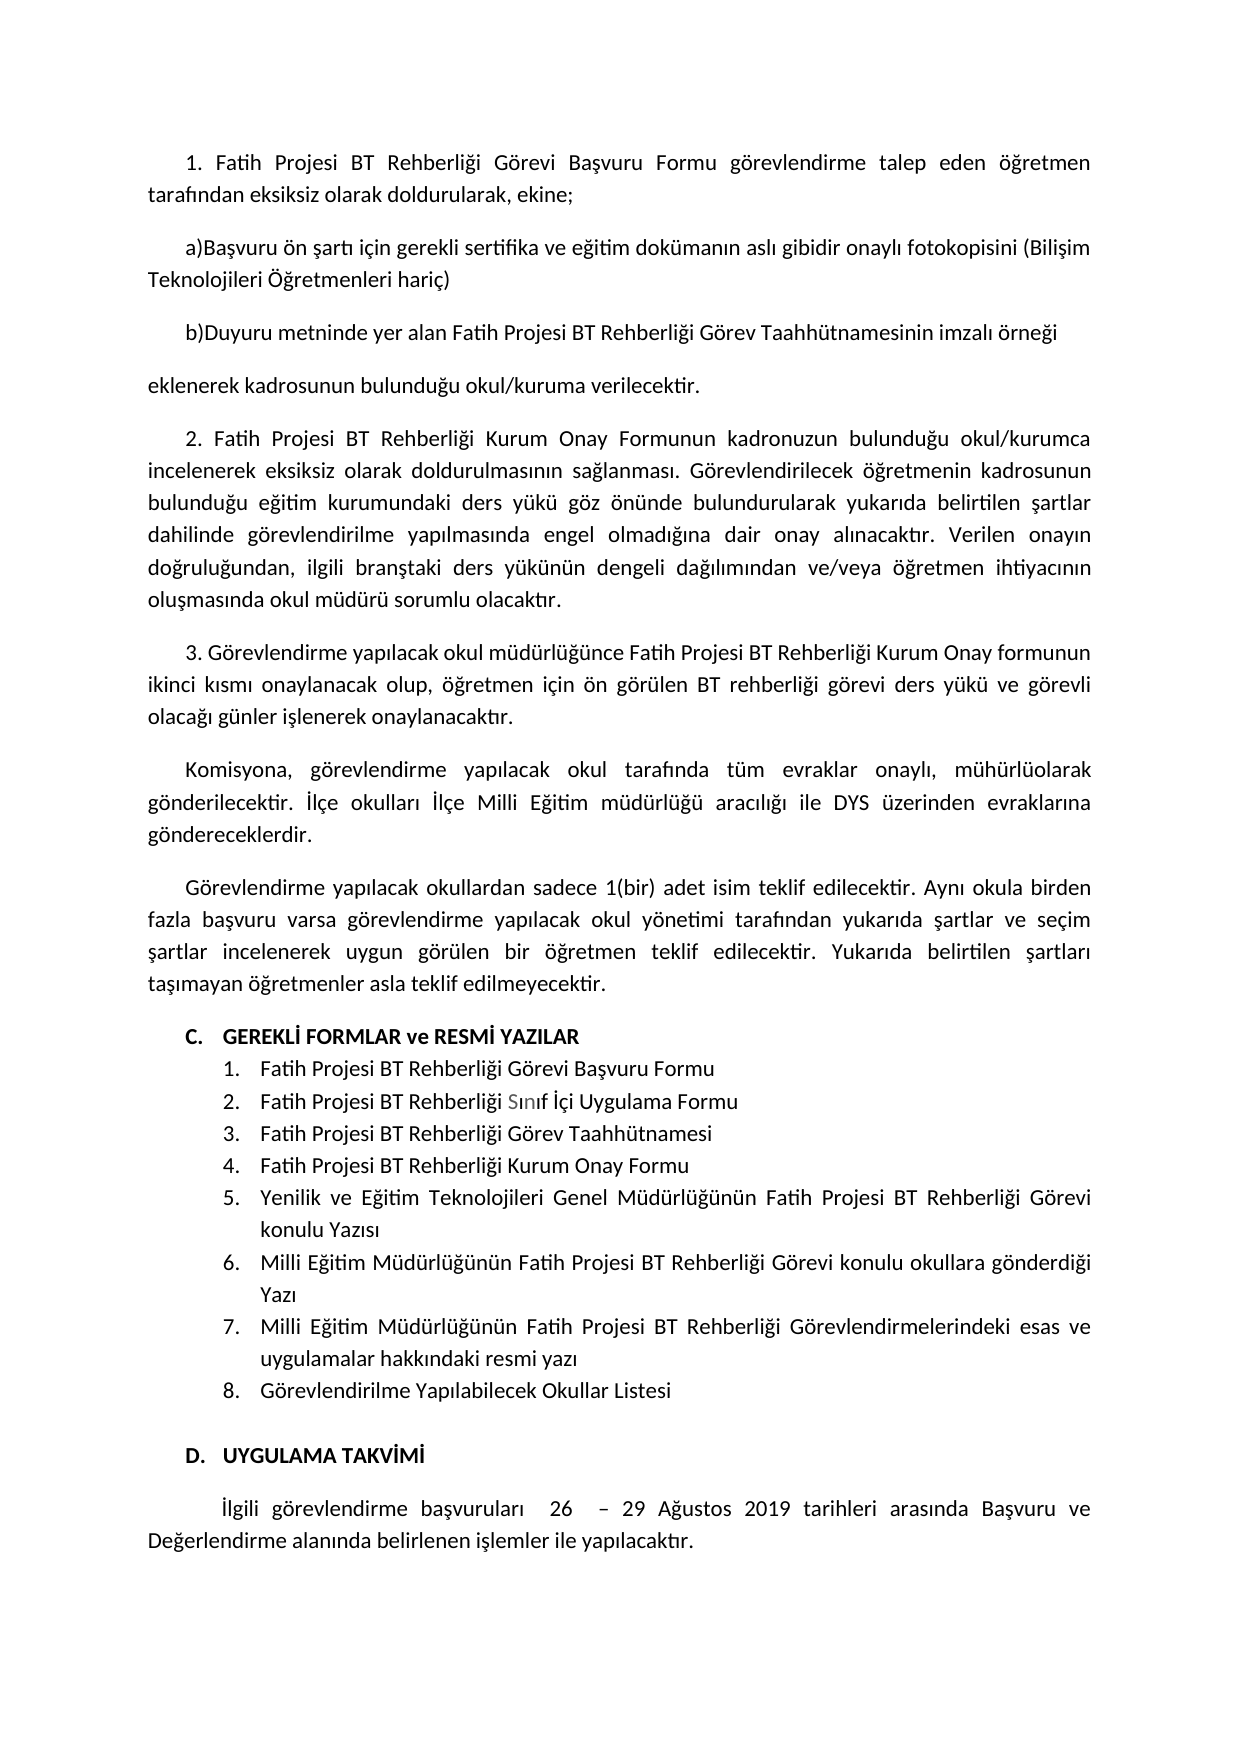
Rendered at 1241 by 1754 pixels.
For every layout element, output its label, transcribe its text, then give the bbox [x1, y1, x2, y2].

text İlgili görevlendirme başvuruları 26 – 29 Ağustos 2019 tarihleri arasında Başvuru ve Değerlendirme alanında belirlenen işlemler ile yapılacaktır. [148, 1494, 1093, 1554]
text Komisyona, görevlendirme yapılacak okul tarafında tüm evraklar onaylı, mühürlüolarak gönderilecektir. İlçe okulları İlçe Milli Eğitim müdürlüğü aracılığı ile DYS üzerinden evraklarına göndereceklerdir. [148, 755, 1093, 848]
list GEREKLİ FORMLAR ve RESMİ YAZILAR [185, 1022, 1093, 1050]
text Görevlendirme yapılacak okullardan sadece 1(bir) adet isim teklif edilecektir. Aynı okula birden fazla başvuru varsa görevlendirme yapılacak okul yönetimi tarafından yukarıda şartlar ve seçim şartlar incelenerek uygun görülen bir öğretmen teklif edilecektir. Yukarıda belirtilen şartları taşımayan öğretmenler asla teklif edilmeyecektir. [148, 873, 1093, 997]
text a)Başvuru ön şartı için gerekli sertifika ve eğitim dokümanın aslı gibidir onaylı fotokopisini (Bilişim Teknolojileri Öğretmenleri hariç) [148, 233, 1093, 293]
list Fatih Projesi BT Rehberliği Sınıf İçi Uygulama Formu [223, 1087, 1093, 1115]
text 1. Fatih Projesi BT Rehberliği Görevi Başvuru Formu görevlendirme talep eden öğretmen tarafından eksiksiz olarak doldurularak, ekine; [148, 148, 1093, 208]
text eklenerek kadrosunun bulunduğu okul/kuruma verilecektir. [148, 371, 1093, 399]
list Fatih Projesi BT Rehberliği Görev Taahhütnamesi [223, 1119, 1093, 1147]
text 2. Fatih Projesi BT Rehberliği Kurum Onay Formunun kadronuzun bulunduğu okul/kurumca incelenerek eksiksiz olarak doldurulmasının sağlanması. Görevlendirilecek öğretmenin kadrosunun bulunduğu eğitim kurumundaki ders yükü göz önünde bulundurularak yukarıda belirtilen şartlar dahilinde görevlendirilme yapılmasında engel olmadığına dair onay alınacaktır. Verilen onayın doğruluğundan, ilgili branştaki ders yükünün dengeli dağılımından ve/veya öğretmen ihtiyacının oluşmasında okul müdürü sorumlu olacaktır. [148, 424, 1093, 613]
list Fatih Projesi BT Rehberliği Görevi Başvuru Formu [223, 1054, 1093, 1083]
text 3. Görevlendirme yapılacak okul müdürlüğünce Fatih Projesi BT Rehberliği Kurum Onay formunun ikinci kısmı onaylanacak olup, öğretmen için ön görülen BT rehberliği görevi ders yükü ve görevli olacağı günler işlenerek onaylanacaktır. [148, 638, 1093, 730]
list Yenilik ve Eğitim Teknolojileri Genel Müdürlüğünün Fatih Projesi BT Rehberliği Görevi konulu Yazısı [223, 1183, 1093, 1243]
list Fatih Projesi BT Rehberliği Kurum Onay Formu [223, 1151, 1093, 1179]
list UYGULAMA TAKVİMİ [185, 1441, 1093, 1469]
list Milli Eğitim Müdürlüğünün Fatih Projesi BT Rehberliği Görevi konulu okullara gönderdiği Yazı [223, 1248, 1093, 1308]
text b)Duyuru metninde yer alan Fatih Projesi BT Rehberliği Görev Taahhütnamesinin imzalı örneği [148, 318, 1093, 346]
list Görevlendirilme Yapılabilecek Okullar Listesi [223, 1376, 1093, 1404]
list Milli Eğitim Müdürlüğünün Fatih Projesi BT Rehberliği Görevlendirmelerindeki esas ve uygulamalar hakkındaki resmi yazı [223, 1312, 1093, 1372]
